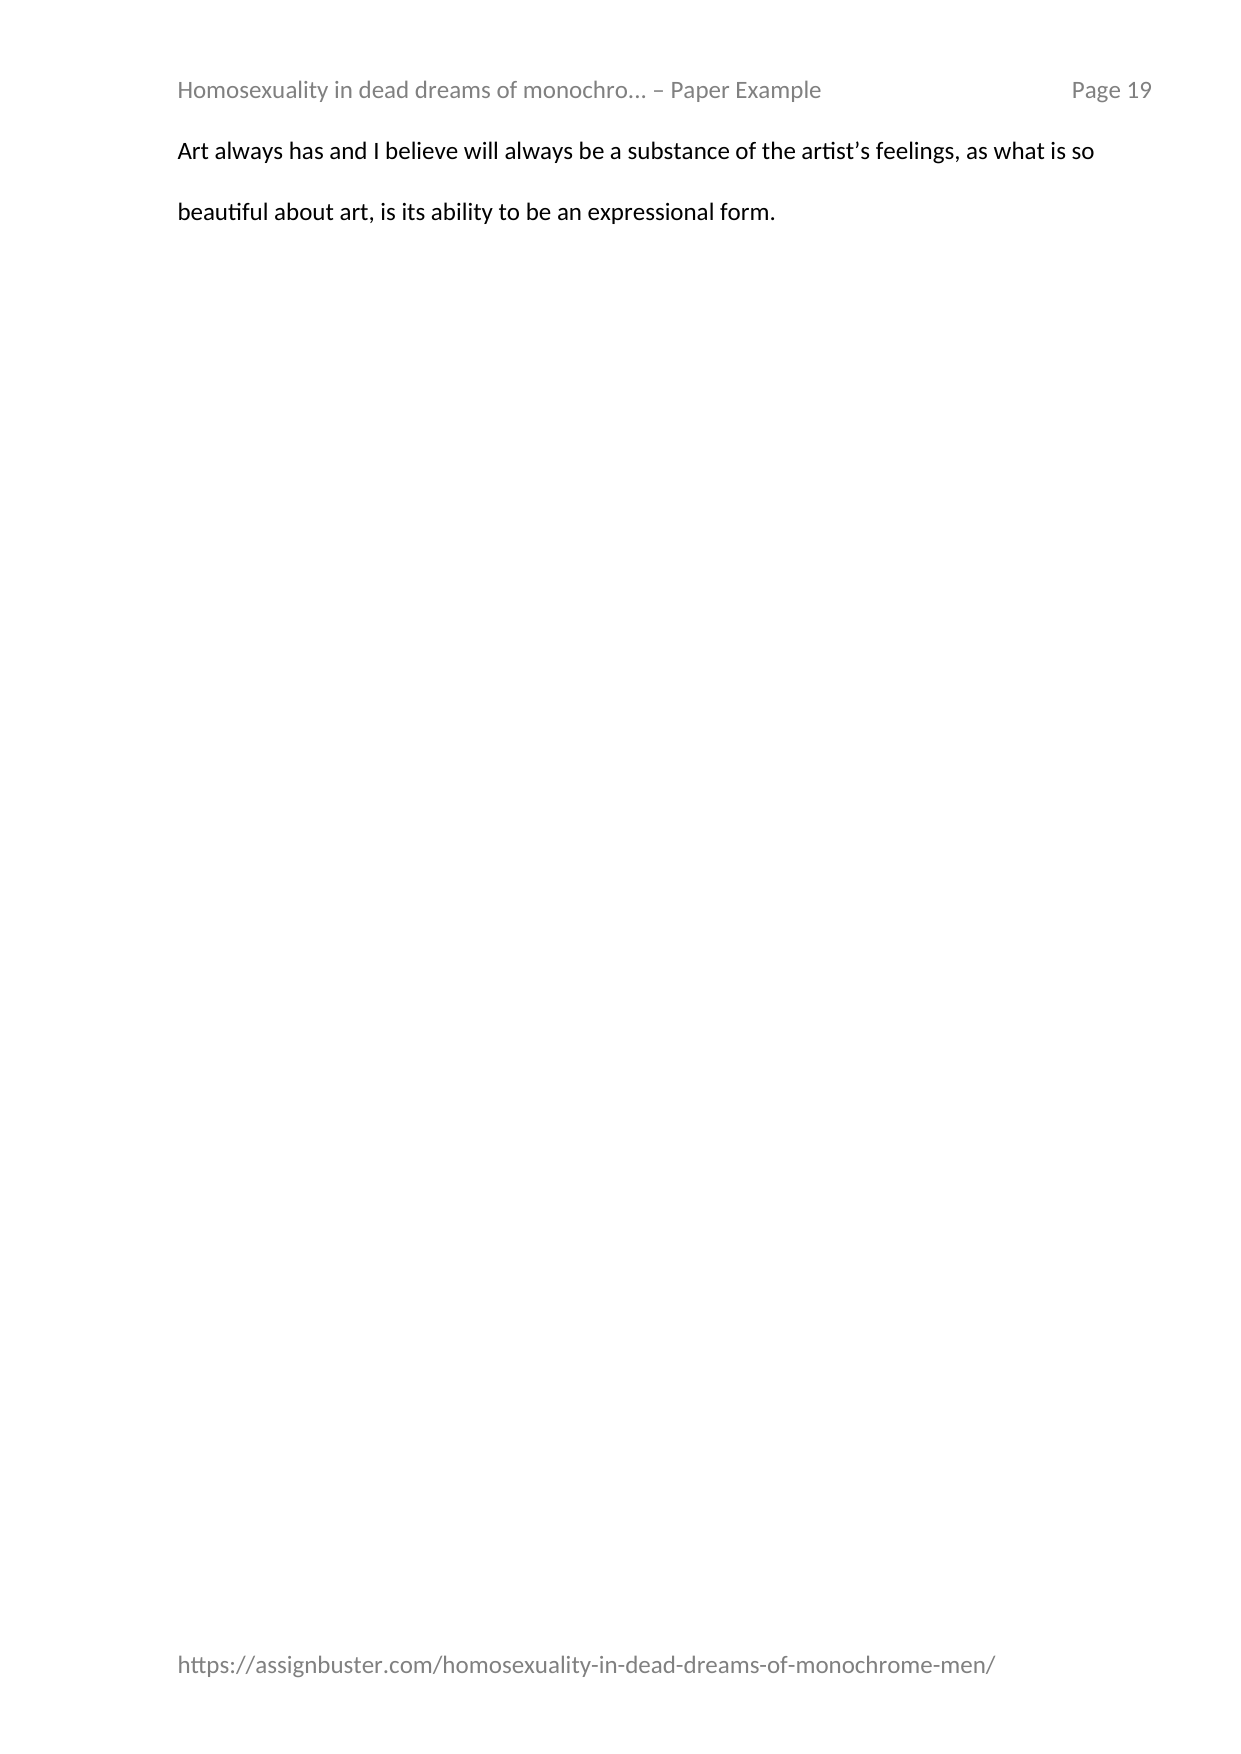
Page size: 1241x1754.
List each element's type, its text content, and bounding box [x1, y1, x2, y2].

text Art always has and I believe will always be a substance of the artist’s feelings, as what is so beautiful about art, is its ability to be an expressional form. [177, 135, 1152, 226]
